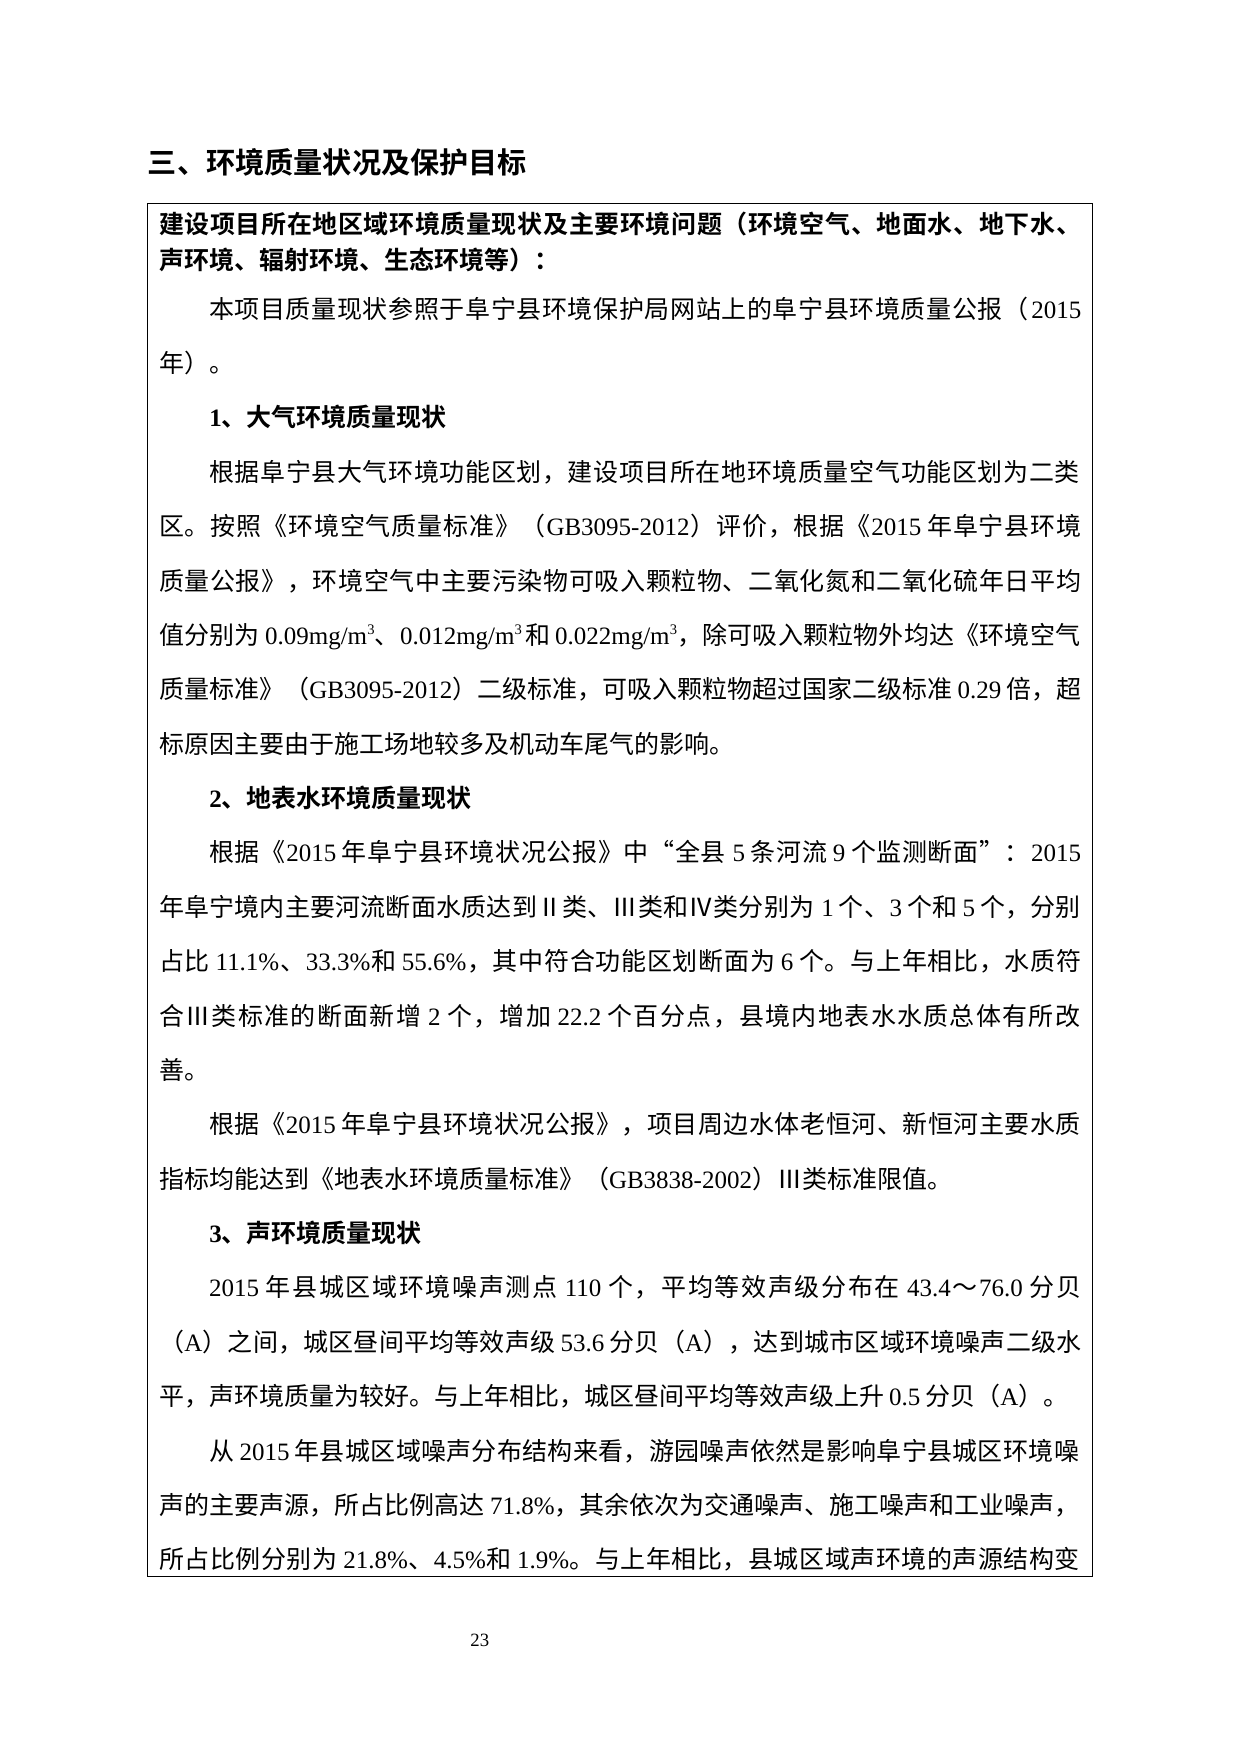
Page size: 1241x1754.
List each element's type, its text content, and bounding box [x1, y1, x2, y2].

subtitle 三、环境质量状况及保护目标 [148, 140, 1092, 182]
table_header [148, 204, 1092, 1576]
